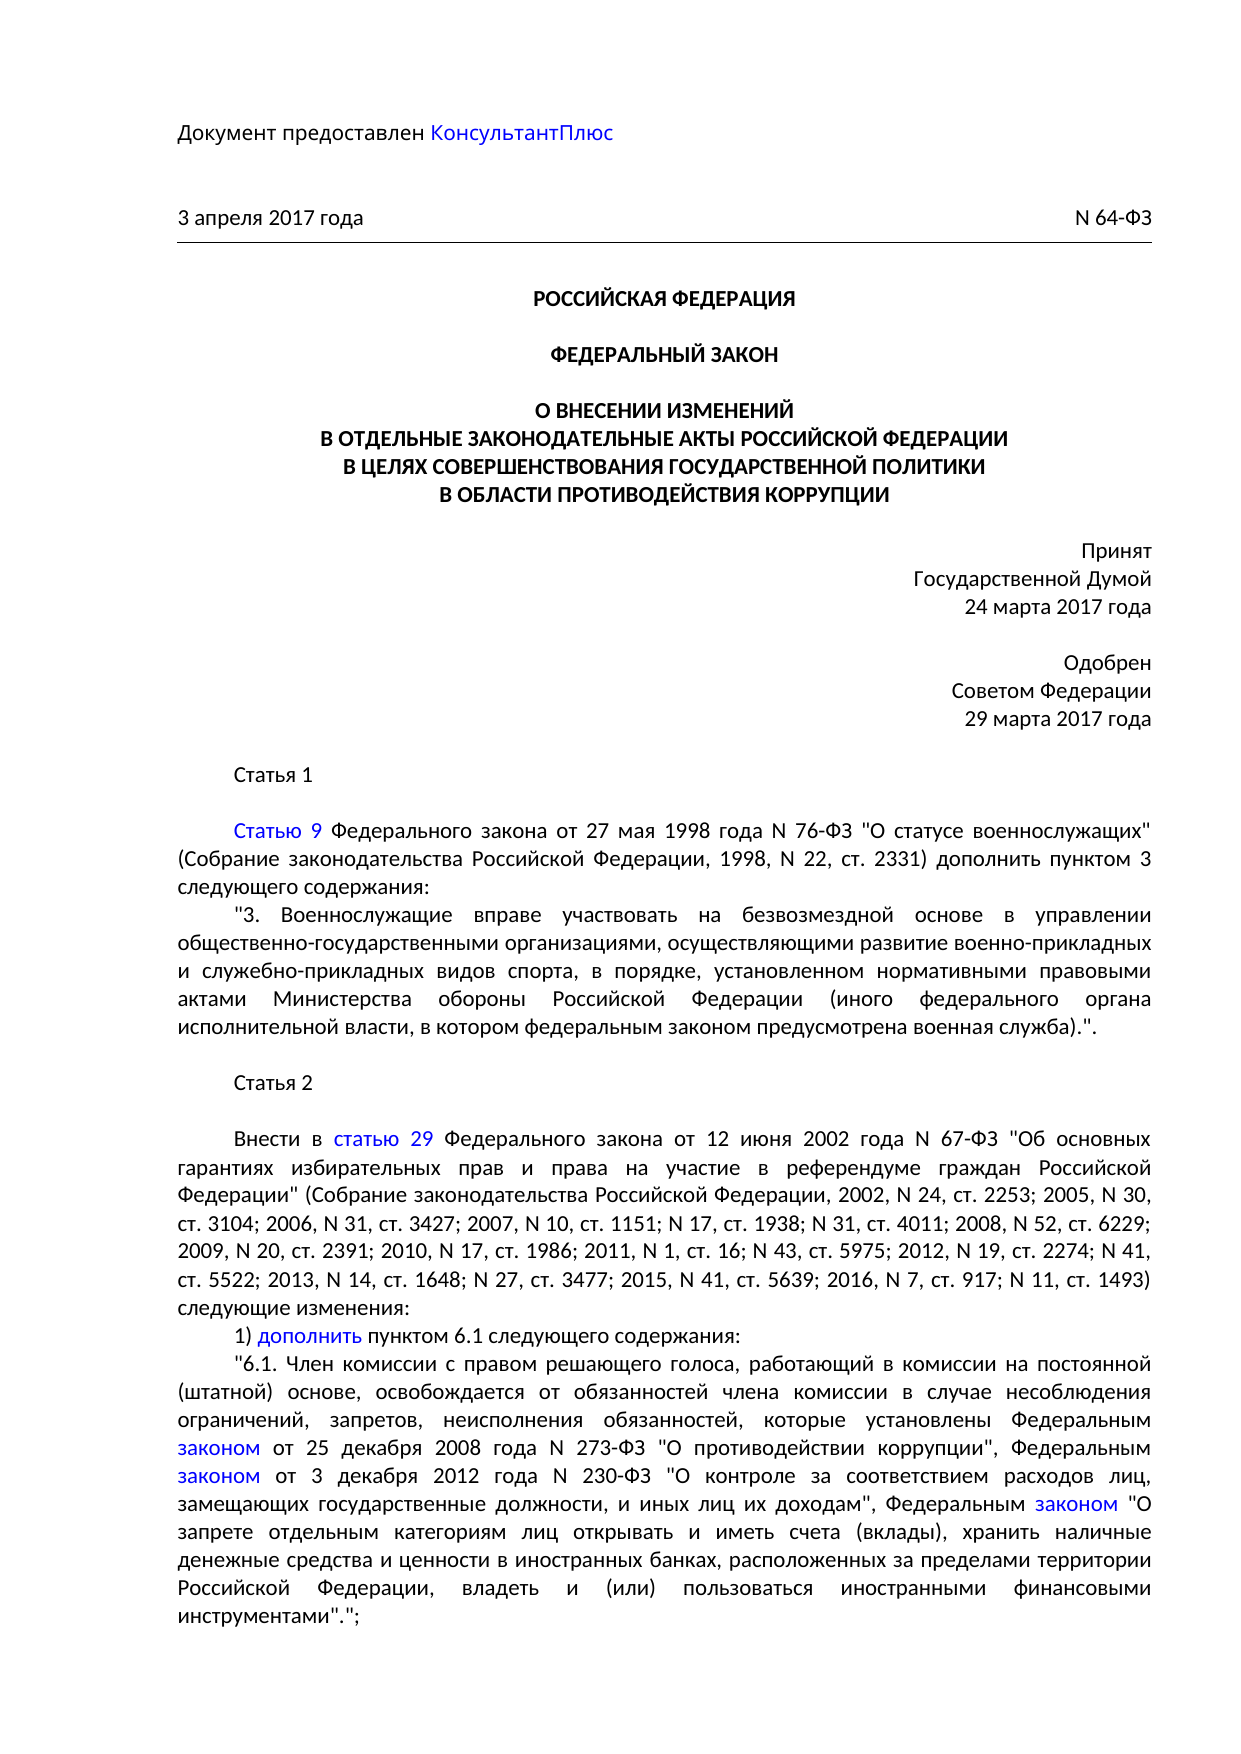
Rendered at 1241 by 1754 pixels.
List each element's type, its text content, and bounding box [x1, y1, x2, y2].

table_header 3 апреля 2017 года [177, 203, 664, 231]
text "3. Военнослужащие вправе участвовать на безвозмездной основе в управлении общественно-государственными организациями, осуществляющими развитие военно-прикладных и служебно-прикладных видов спорта, в порядке, установленном нормативными правовыми актами Министерства обороны Российской Федерации (иного федерального органа исполнительной власти, в котором федеральным законом предусмотрена военная служба).". [177, 900, 1152, 1041]
text Одобрен [177, 648, 1152, 676]
title Документ предоставлен КонсультантПлюс [177, 118, 1152, 175]
table_header N 64-ФЗ [664, 203, 1152, 231]
text 24 марта 2017 года [177, 592, 1152, 620]
title В ЦЕЛЯХ СОВЕРШЕНСТВОВАНИЯ ГОСУДАРСТВЕННОЙ ПОЛИТИКИ [177, 452, 1152, 480]
text Статья 2 [177, 1068, 1152, 1097]
text Статью 9 Федерального закона от 27 мая 1998 года N 76-ФЗ "О статусе военнослужащих" (Собрание законодательства Российской Федерации, 1998, N 22, ст. 2331) дополнить пунктом 3 следующего содержания: [177, 816, 1152, 900]
title В ОБЛАСТИ ПРОТИВОДЕЙСТВИЯ КОРРУПЦИИ [177, 480, 1152, 508]
text 1) дополнить пунктом 6.1 следующего содержания: [177, 1321, 1152, 1349]
title О ВНЕСЕНИИ ИЗМЕНЕНИЙ [177, 396, 1152, 424]
text 29 марта 2017 года [177, 704, 1152, 732]
text Внести в статью 29 Федерального закона от 12 июня 2002 года N 67-ФЗ "Об основных гарантиях избирательных прав и права на участие в референдуме граждан Российской Федерации" (Собрание законодательства Российской Федерации, 2002, N 24, ст. 2253; 2005, N 30, ст. 3104; 2006, N 31, ст. 3427; 2007, N 10, ст. 1151; N 17, ст. 1938; N 31, ст. 4011; 2008, N 52, ст. 6229; 2009, N 20, ст. 2391; 2010, N 17, ст. 1986; 2011, N 1, ст. 16; N 43, ст. 5975; 2012, N 19, ст. 2274; N 41, ст. 5522; 2013, N 14, ст. 1648; N 27, ст. 3477; 2015, N 41, ст. 5639; 2016, N 7, ст. 917; N 11, ст. 1493) следующие изменения: [177, 1124, 1152, 1321]
text Государственной Думой [177, 564, 1152, 592]
title ФЕДЕРАЛЬНЫЙ ЗАКОН [177, 340, 1152, 368]
text "6.1. Член комиссии с правом решающего голоса, работающий в комиссии на постоянной (штатной) основе, освобождается от обязанностей члена комиссии в случае несоблюдения ограничений, запретов, неисполнения обязанностей, которые установлены Федеральным законом от 25 декабря 2008 года N 273-ФЗ "О противодействии коррупции", Федеральным законом от 3 декабря 2012 года N 230-ФЗ "О контроле за соответствием расходов лиц, замещающих государственные должности, и иных лиц их доходам", Федеральным законом "О запрете отдельным категориям лиц открывать и иметь счета (вклады), хранить наличные денежные средства и ценности в иностранных банках, расположенных за пределами территории Российской Федерации, владеть и (или) пользоваться иностранными финансовыми инструментами"."; [177, 1349, 1152, 1629]
title РОССИЙСКАЯ ФЕДЕРАЦИЯ [177, 284, 1152, 312]
text Принят [177, 536, 1152, 564]
text Статья 1 [177, 760, 1152, 788]
text Советом Федерации [177, 676, 1152, 704]
title В ОТДЕЛЬНЫЕ ЗАКОНОДАТЕЛЬНЫЕ АКТЫ РОССИЙСКОЙ ФЕДЕРАЦИИ [177, 424, 1152, 452]
